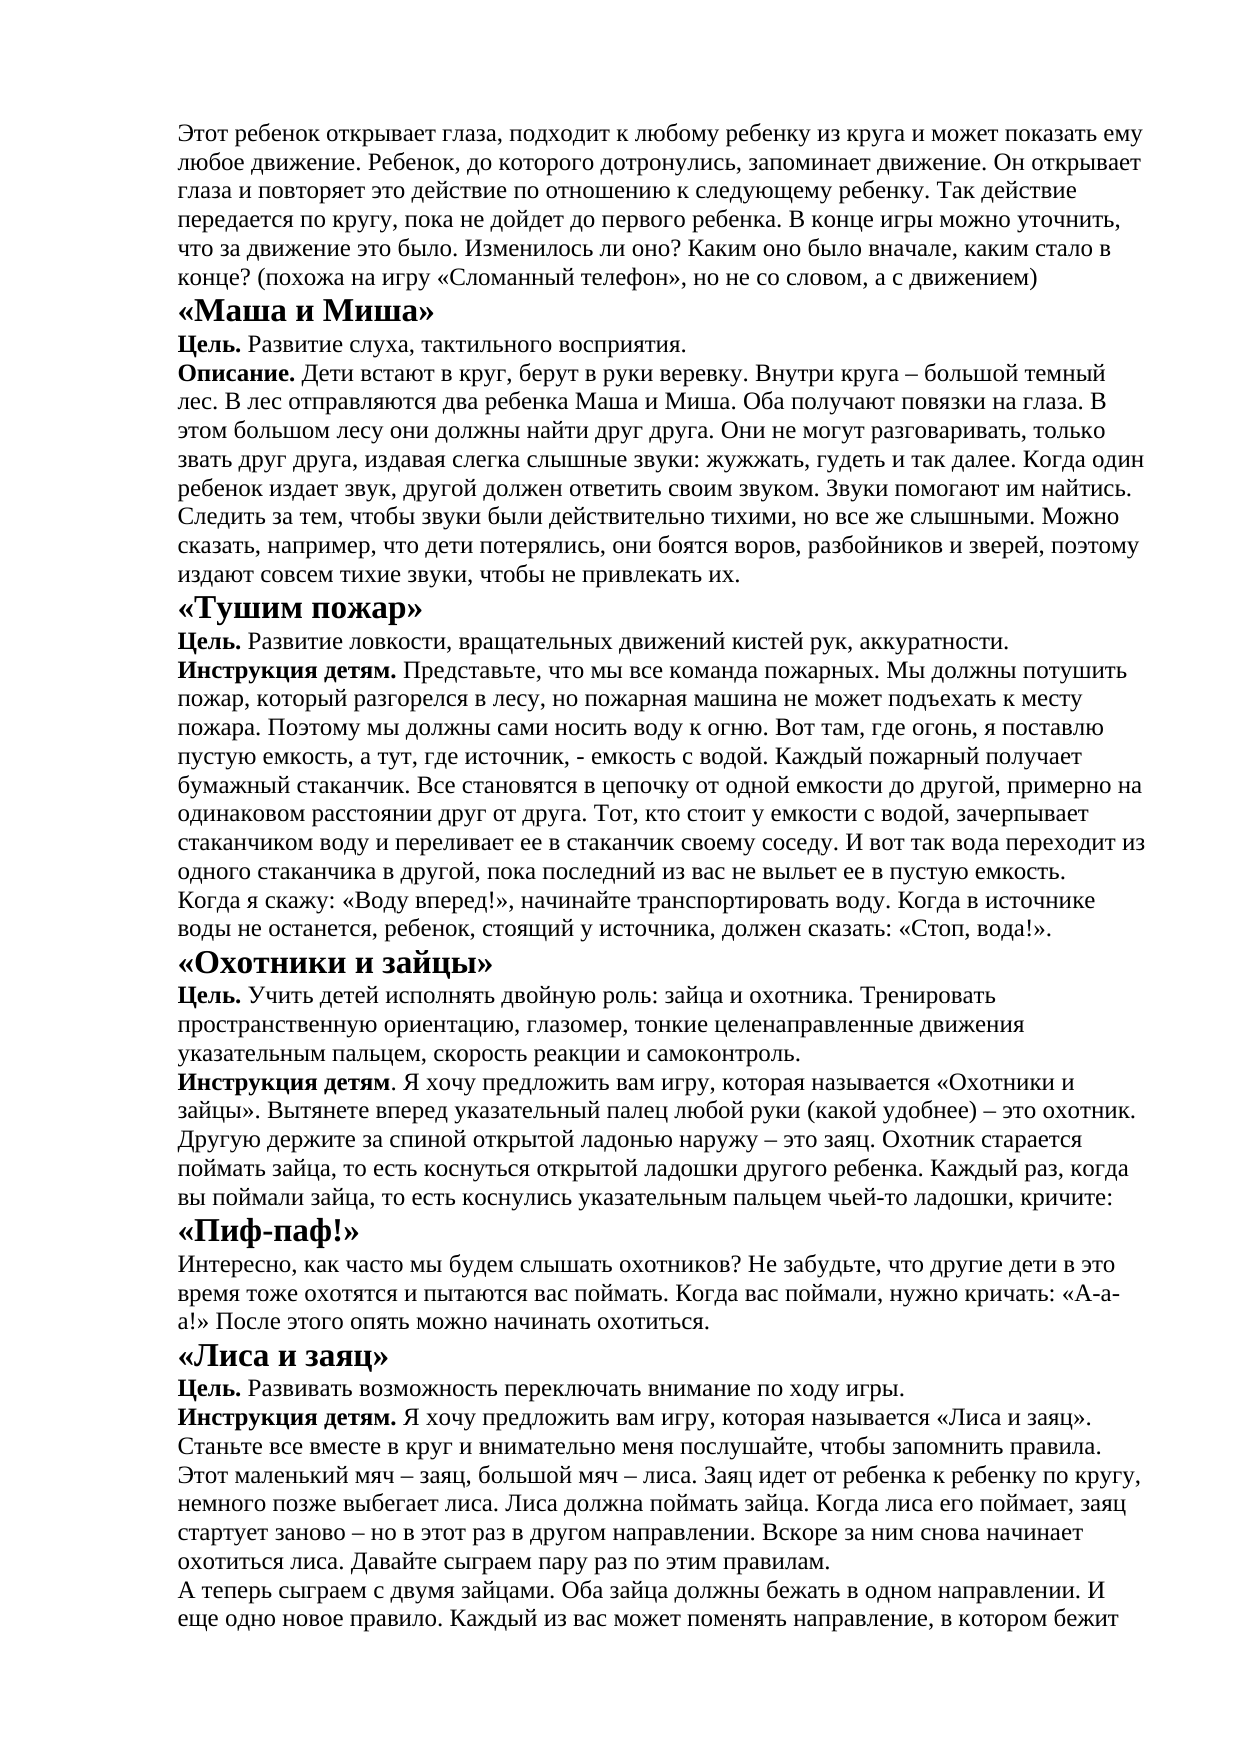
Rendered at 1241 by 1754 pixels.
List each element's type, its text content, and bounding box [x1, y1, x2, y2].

text «Маша и Миша» [177, 291, 1152, 329]
text Цель. Развитие ловкости, вращательных движений кистей рук, аккуратности. Инструкция детям. Представьте, что мы все команда пожарных. Мы должны потушить пожар, который разгорелся в лесу, но пожарная машина не может подъехать к месту пожара. Поэтому мы должны сами носить воду к огню. Вот там, где огонь, я поставлю пустую емкость, а тут, где источник, - емкость с водой. Каждый пожарный получает бумажный стаканчик. Все становятся в цепочку от одной емкости до другой, примерно на одинаковом расстоянии друг от друга. Тот, кто стоит у емкости с водой, зачерпывает стаканчиком воду и переливает ее в стаканчик своему соседу. И вот так вода переходит из одного стаканчика в другой, пока последний из вас не выльет ее в пустую емкость. Когда я скажу: «Воду вперед!», начинайте транспортировать воду. Когда в источнике воды не останется, ребенок, стоящий у источника, должен сказать: «Стоп, вода!». [177, 626, 1152, 942]
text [177, 118, 1152, 291]
text «Охотники и зайцы» [177, 942, 1152, 981]
text «Лиса и заяц» [177, 1335, 1152, 1373]
text «Тушим пожар» [177, 588, 1152, 626]
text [177, 1373, 1152, 1632]
text Цель. Развитие слуха, тактильного восприятия. Описание. Дети встают в круг, берут в руки веревку. Внутри круга – большой темный лес. В лес отправляются два ребенка Маша и Миша. Оба получают повязки на глаза. В этом большом лесу они должны найти друг друга. Они не могут разговаривать, только звать друг друга, издавая слегка слышные звуки: жужжать, гудеть и так далее. Когда один ребенок издает звук, другой должен ответить своим звуком. Звуки помогают им найтись. Следить за тем, чтобы звуки были действительно тихими, но все же слышными. Можно сказать, например, что дети потерялись, они боятся воров, разбойников и зверей, поэтому издают совсем тихие звуки, чтобы не привлекать их. [177, 329, 1152, 588]
text Цель. Учить детей исполнять двойную роль: зайца и охотника. Тренировать пространственную ориентацию, глазомер, тонкие целенаправленные движения указательным пальцем, скорость реакции и самоконтроль. Инструкция детям. Я хочу предложить вам игру, которая называется «Охотники и зайцы». Вытянете вперед указательный палец любой руки (какой удобнее) – это охотник. Другую держите за спиной открытой ладонью наружу – это заяц. Охотник старается поймать зайца, то есть коснуться открытой ладошки другого ребенка. Каждый раз, когда вы поймали зайца, то есть коснулись указательным пальцем чьей-то ладошки, кричите: «Пиф-паф!» Интересно, как часто мы будем слышать охотников? Не забудьте, что другие дети в это время тоже охотятся и пытаются вас поймать. Когда вас поймали, нужно кричать: «А-а-а!» После этого опять можно начинать охотиться. [177, 981, 1152, 1335]
